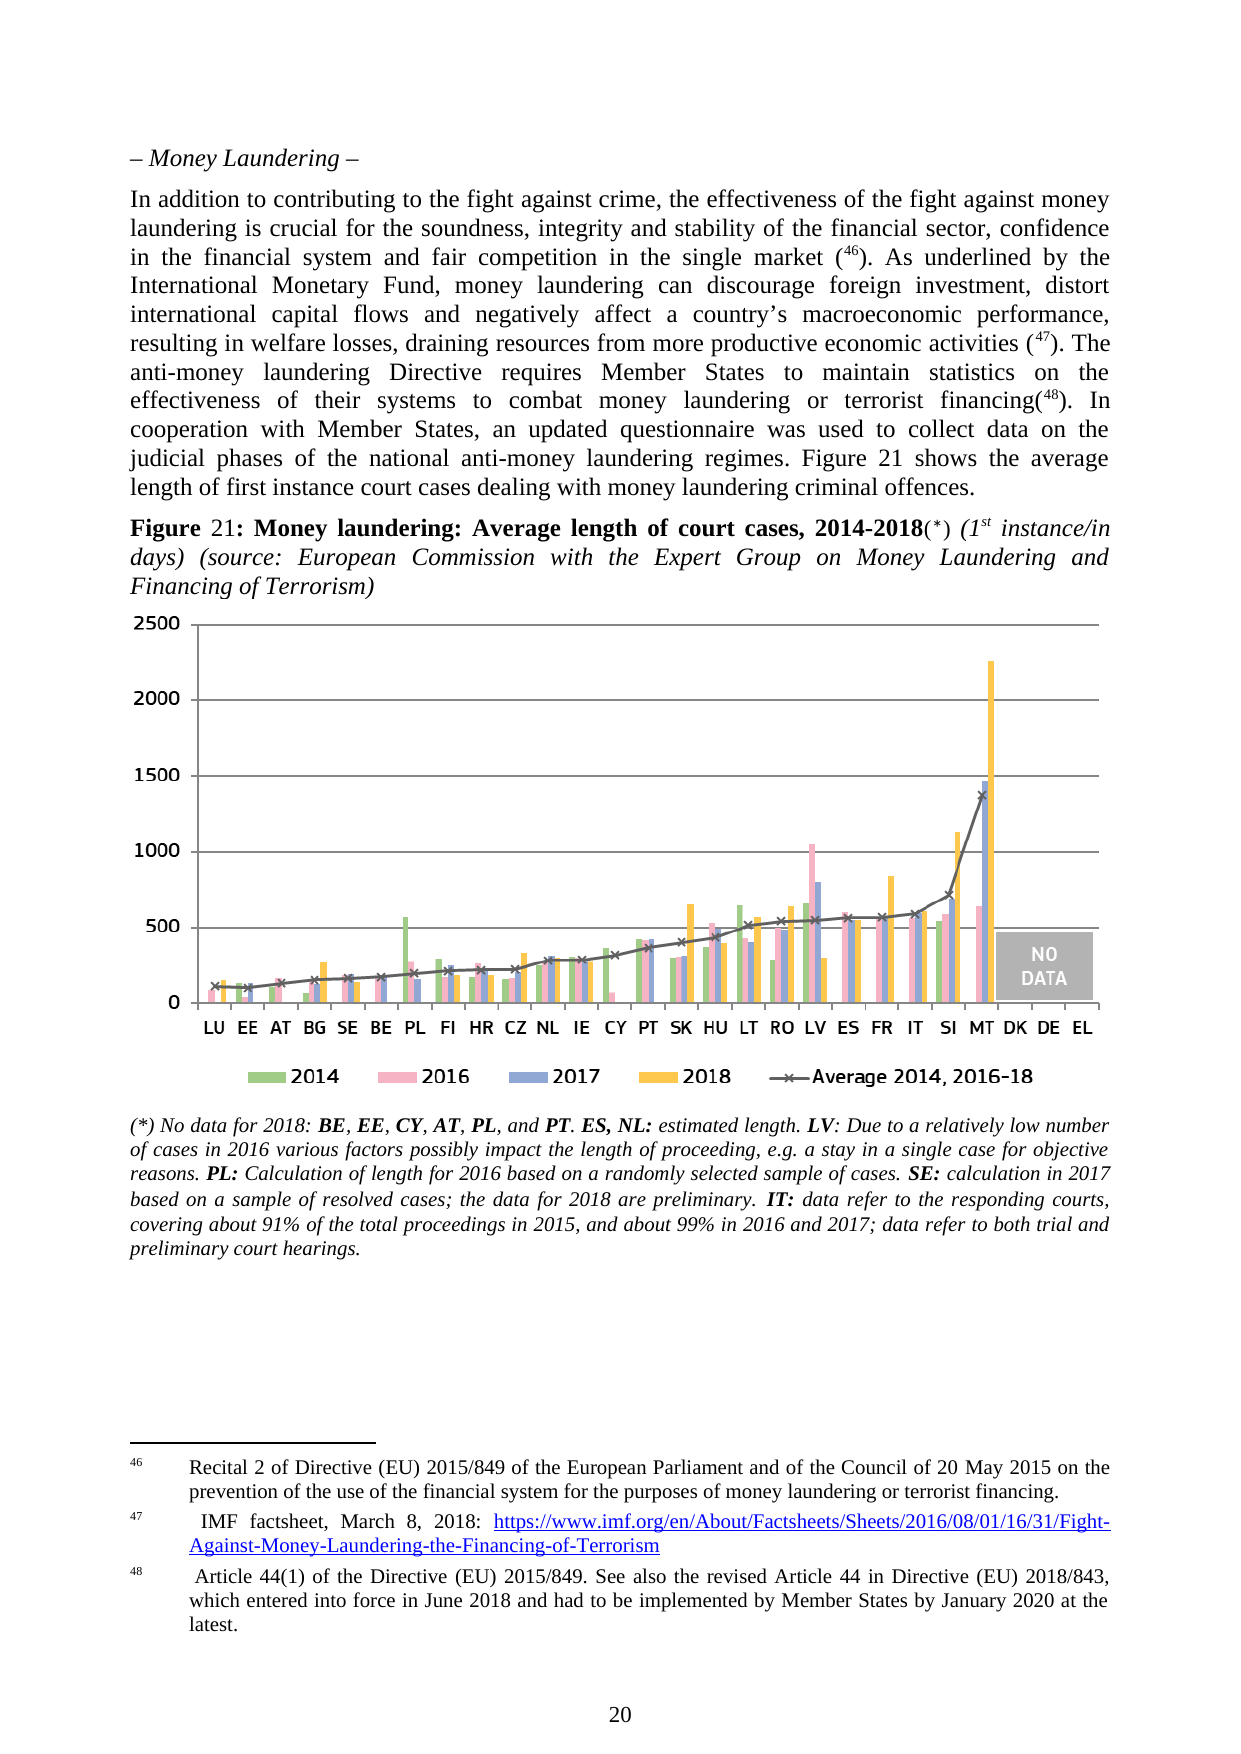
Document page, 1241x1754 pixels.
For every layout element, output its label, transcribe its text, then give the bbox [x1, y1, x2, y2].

text In addition to contributing to the fight against crime, the effectiveness of the fight against money laundering is crucial for the soundness, integrity and stability of the financial sector, confidence in the financial system and fair competition in the single market (). As underlined by the International Monetary Fund, money laundering can discourage foreign investment, distort international capital flows and negatively affect a country’s macroeconomic performance, resulting in welfare losses, draining resources from more productive economic activities (). The anti-money laundering Directive requires Member States to maintain statistics on the effectiveness of their systems to combat money laundering or terrorist financing(). In cooperation with Member States, an updated questionnaire was used to collect data on the judicial phases of the national anti-money laundering regimes. Figure 21 shows the average length of first instance court cases dealing with money laundering criminal offences. [130, 184, 1110, 501]
picture [129, 599, 1111, 1113]
text – Money Laundering – [130, 143, 1110, 172]
text (*) No data for 2018: BE, EE, CY, AT, PL, and PT. ES, NL: estimated length. LV: Due to a relatively low number of cases in 2016 various factors possibly impact the length of proceeding, e.g. a stay in a single case for objective reasons. PL: Calculation of length for 2016 based on a randomly selected sample of cases. SE: calculation in 2017 based on a sample of resolved cases; the data for 2018 are preliminary. IT: data refer to the responding courts, covering about 91% of the total proceedings in 2015, and about 99% in 2016 and 2017; data refer to both trial and preliminary court hearings. [130, 1113, 1110, 1260]
text Figure 21: Money laundering: Average length of court cases, 2014-2018(*) (1st instance/in days) (source: European Commission with the Expert Group on Money Laundering and Financing of Terrorism) [130, 513, 1110, 599]
